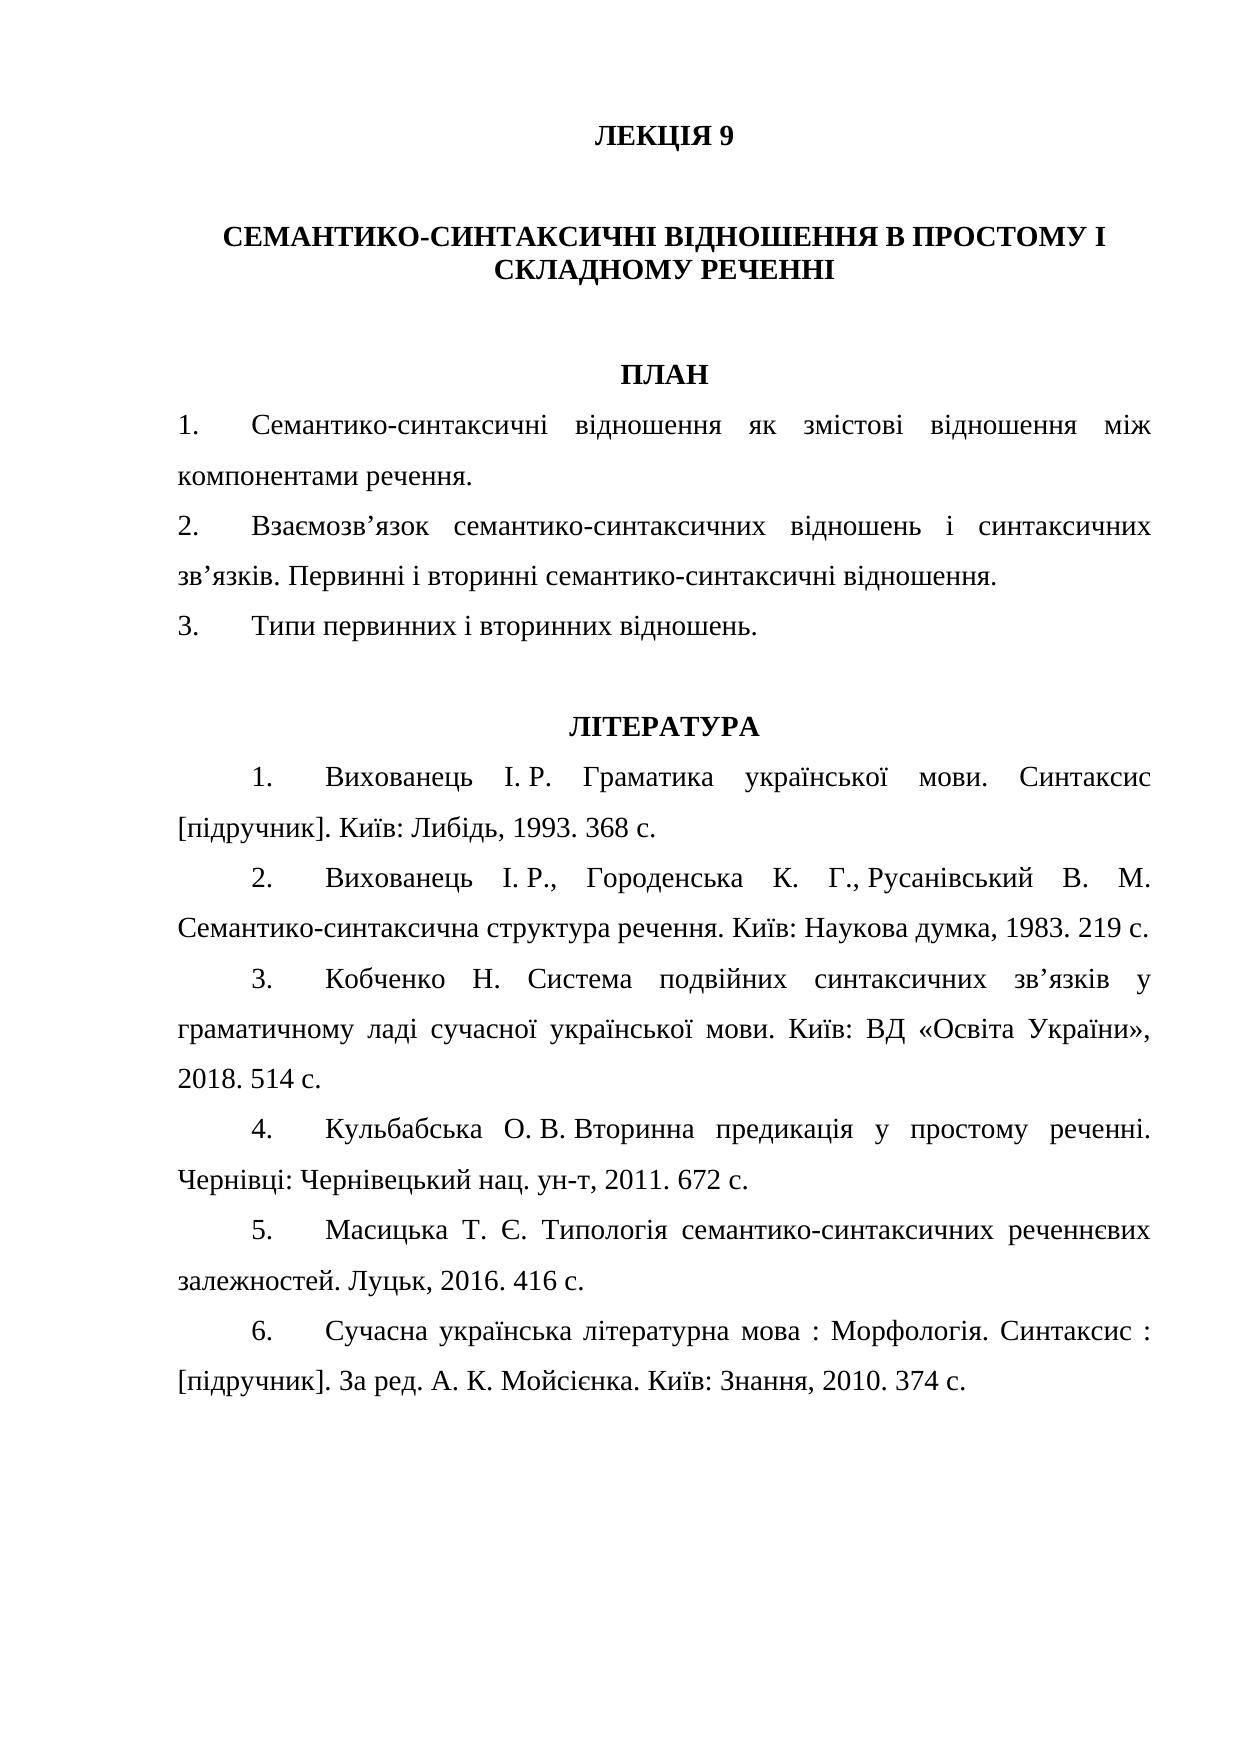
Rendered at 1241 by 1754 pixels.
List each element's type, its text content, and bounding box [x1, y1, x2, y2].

list Взаємозв’язок семантико-синтаксичних відношень і синтаксичних зв’язків. Первинні і вторинні семантико-синтаксичні відношення. [177, 508, 1152, 592]
list Кульбабська О. В. Вторинна предикація у простому реченні. Чернівці: Чернівецький нац. ун-т, 2011. 672 с. [177, 1112, 1152, 1196]
list ЛІТЕРАТУРА [177, 709, 1152, 743]
list Масицька Т. Є. Типологія семантико-синтаксичних реченнєвих залежностей. Луцьк, 2016. 416 с. [177, 1212, 1152, 1296]
text ПЛАН [177, 357, 1152, 391]
list Семантико-синтаксичні відношення як змістові відношення між компонентами речення. [177, 407, 1152, 491]
list Вихованець І. Р. Граматика української мови. Синтаксис [підручник]. Київ: Либідь, 1993. 368 с. [177, 759, 1152, 843]
list Кобченко Н. Система подвійних синтаксичних зв’язків у граматичному ладі сучасної української мови. Київ: ВД «Освіта України», 2018. 514 с. [177, 961, 1152, 1095]
list Сучасна українська літературна мова : Морфологія. Синтаксис : [підручник]. За ред. А. К. Мойсієнка. Київ: Знання, 2010. 374 с. [177, 1313, 1152, 1397]
text СЕМАНТИКО-СИНТАКСИЧНІ ВІДНОШЕННЯ В ПРОСТОМУ І СКЛАДНОМУ РЕЧЕННІ [177, 219, 1152, 286]
list Вихованець І. Р., Городенська К. Г., Русанівський В. М. Семантико-синтаксична структура речення. Київ: Наукова думка, 1983. 219 с. [177, 860, 1152, 944]
list Типи первинних і вторинних відношень. [177, 608, 1152, 642]
text ЛЕКЦІЯ 9 [177, 118, 1152, 152]
